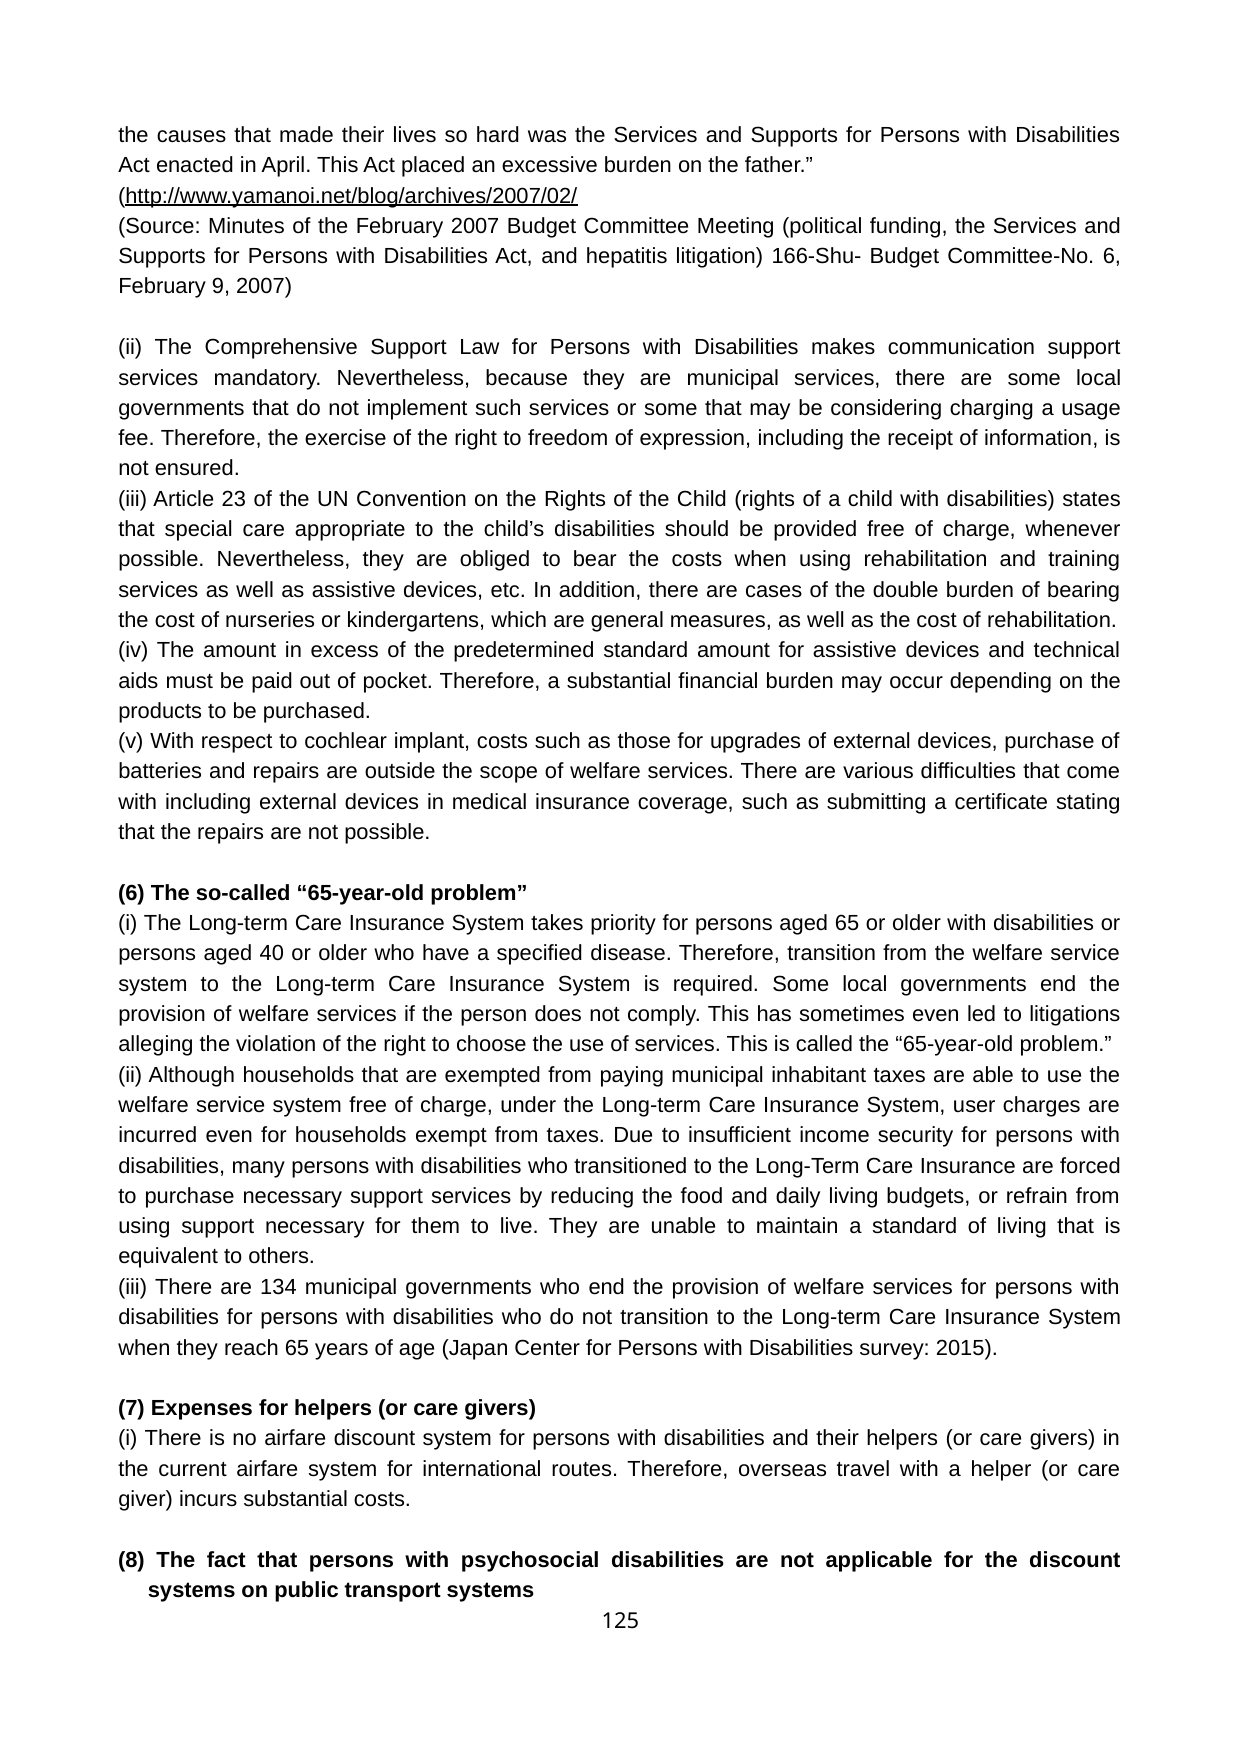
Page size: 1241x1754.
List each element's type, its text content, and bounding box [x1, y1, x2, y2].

text (iii) Article 23 of the UN Convention on the Rights of the Child (rights of a child with disabilities) states that special care appropriate to the child’s disabilities should be provided free of charge, whenever possible. Nevertheless, they are obliged to bear the costs when using rehabilitation and training services as well as assistive devices, etc. In addition, there are cases of the double burden of bearing the cost of nurseries or kindergartens, which are general measures, as well as the cost of rehabilitation. [118, 483, 1122, 635]
text (i) The Long-term Care Insurance System takes priority for persons aged 65 or older with disabilities or persons aged 40 or older who have a specified disease. Therefore, transition from the welfare service system to the Long-term Care Insurance System is required. Some local governments end the provision of welfare services if the person does not comply. This has sometimes even led to litigations alleging the violation of the right to choose the use of services. This is called the “65-year-old problem.” [118, 907, 1122, 1059]
text (i) There is no airfare discount system for persons with disabilities and their helpers (or care givers) in the current airfare system for international routes. Therefore, overseas travel with a helper (or care giver) incurs substantial costs. [118, 1423, 1122, 1514]
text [118, 119, 1122, 180]
text (ii) Although households that are exempted from paying municipal inhabitant taxes are able to use the welfare service system free of charge, under the Long-term Care Insurance System, user charges are incurred even for households exempt from taxes. Due to insufficient income security for persons with disabilities, many persons with disabilities who transitioned to the Long-Term Care Insurance are forced to purchase necessary support services by reducing the food and daily living budgets, or refrain from using support necessary for them to live. They are unable to maintain a standard of living that is equivalent to others. [118, 1059, 1122, 1271]
text (7) Expenses for helpers (or care givers) [118, 1392, 1122, 1423]
text (8) The fact that persons with psychosocial disabilities are not applicable for the discount systems on public transport systems [118, 1544, 1122, 1605]
text (v) With respect to cochlear implant, costs such as those for upgrades of external devices, purchase of batteries and repairs are outside the scope of welfare services. There are various difficulties that come with including external devices in medical insurance coverage, such as submitting a certificate stating that the repairs are not possible. [118, 726, 1122, 847]
text (Source: Minutes of the February 2007 Budget Committee Meeting (political funding, the Services and Supports for Persons with Disabilities Act, and hepatitis litigation) 166-Shu- Budget Committee-No. 6, February 9, 2007) [118, 210, 1122, 301]
text (6) The so-called “65-year-old problem” [118, 877, 1122, 907]
text (ii) The Comprehensive Support Law for Persons with Disabilities makes communication support services mandatory. Nevertheless, because they are municipal services, there are some local governments that do not implement such services or some that may be considering charging a usage fee. Therefore, the exercise of the right to freedom of expression, including the receipt of information, is not ensured. [118, 332, 1122, 483]
text (iii) There are 134 municipal governments who end the provision of welfare services for persons with disabilities for persons with disabilities who do not transition to the Long-term Care Insurance System when they reach 65 years of age (Japan Center for Persons with Disabilities survey: 2015). [118, 1271, 1122, 1362]
text (http://www.yamanoi.net/blog/archives/2007/02/ [118, 180, 1122, 210]
text (iv) The amount in excess of the predetermined standard amount for assistive devices and technical aids must be paid out of pocket. Therefore, a substantial financial burden may occur depending on the products to be purchased. [118, 635, 1122, 726]
